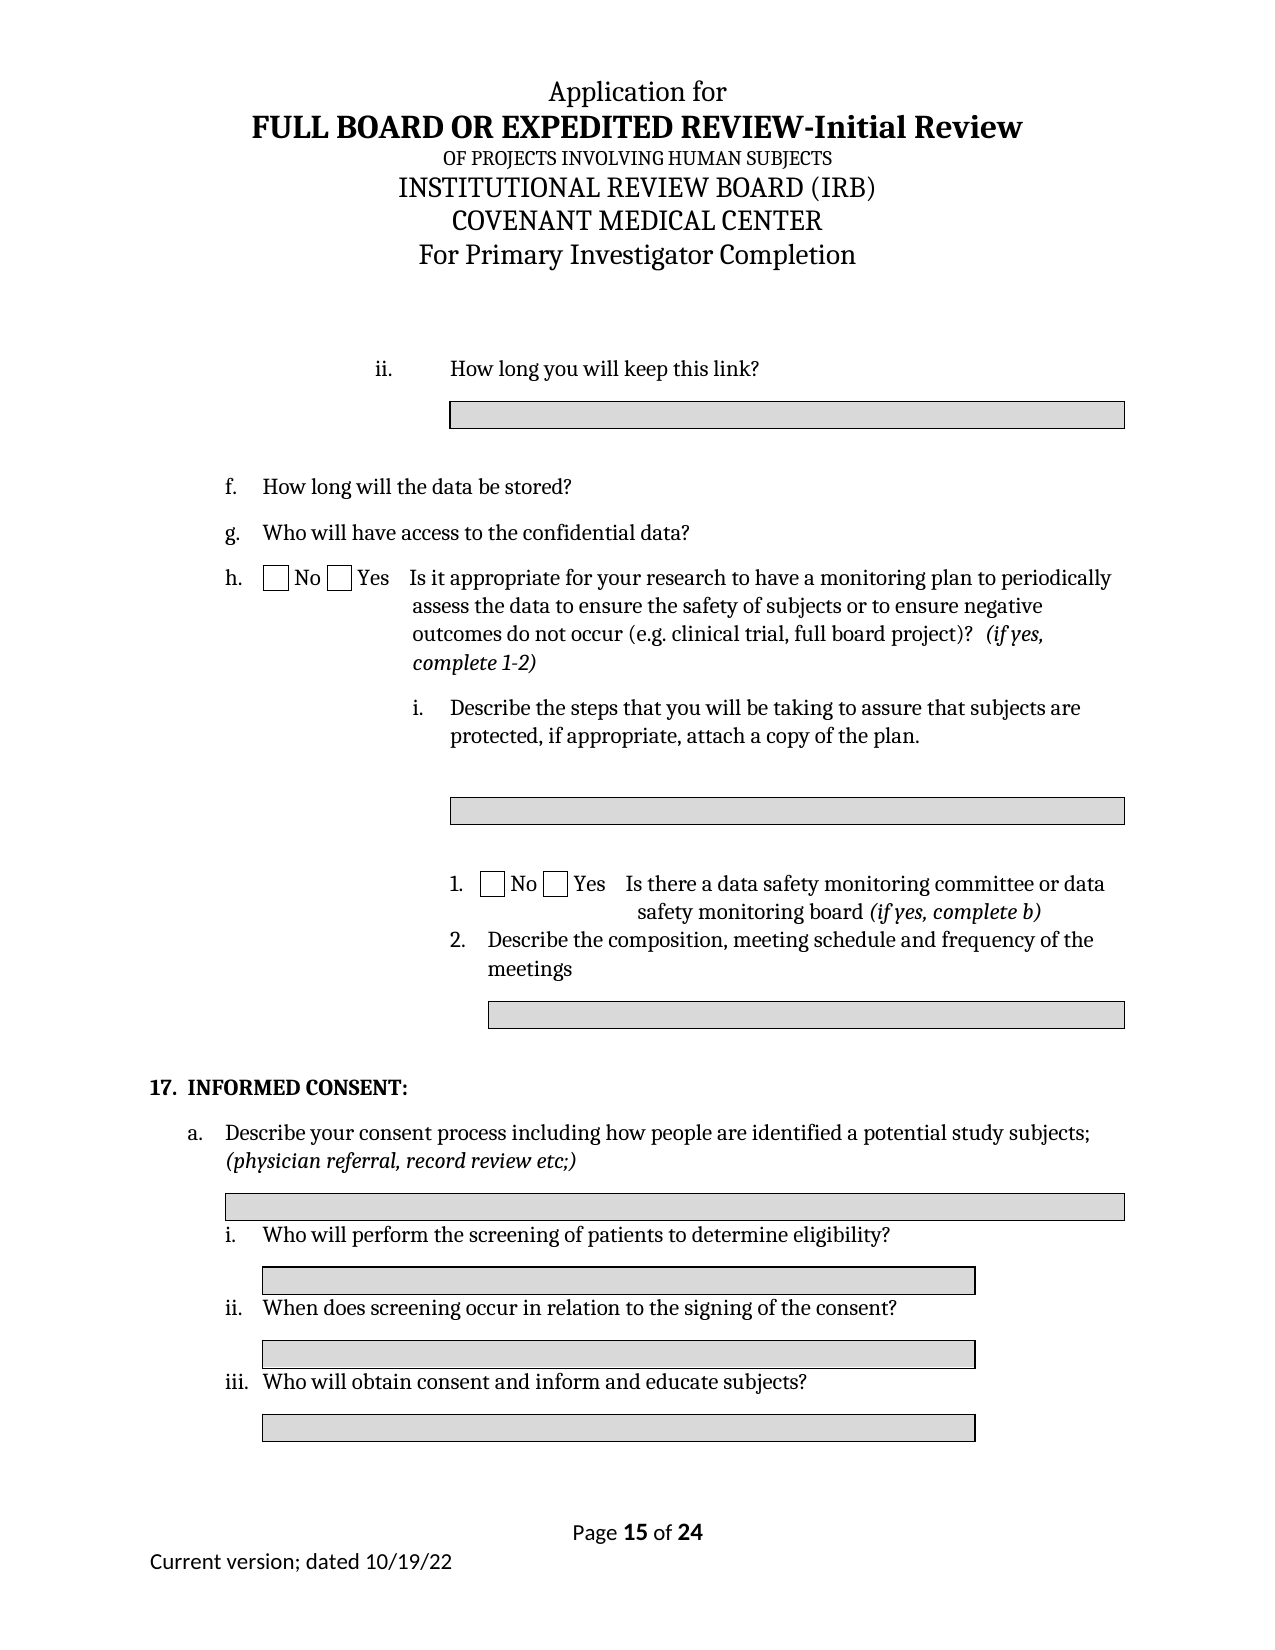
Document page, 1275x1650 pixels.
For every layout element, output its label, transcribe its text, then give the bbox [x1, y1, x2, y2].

text a. Describe your consent process including how people are identified a potential study subjects; (physician referral, record review etc;) [150, 1119, 1125, 1174]
list Who will obtain consent and inform and educate subjects? [225, 1368, 1125, 1395]
list Who will perform the screening of patients to determine eligibility? [225, 1221, 1125, 1248]
text f. How long will the data be stored? [150, 474, 1125, 501]
table_header [451, 798, 1124, 824]
list Describe the composition, meeting schedule and frequency of the meetings [450, 927, 1125, 982]
table_header [226, 1194, 1124, 1220]
list When does screening occur in relation to the signing of the consent? [225, 1295, 1125, 1321]
text g. Who will have access to the confidential data? [150, 519, 1125, 546]
text 17. INFORMED CONSENT: [150, 1074, 1125, 1101]
table_header [263, 1341, 974, 1367]
table_header [263, 1268, 974, 1294]
text i. Describe the steps that you will be taking to assure that subjects are protected, if appropriate, attach a copy of the plan. [150, 695, 1125, 778]
table_header [451, 402, 1124, 428]
text ii. How long you will keep this link? [150, 356, 1125, 382]
list No Yes Is there a data safety monitoring committee or data safety monitoring board (if yes, complete b) [450, 870, 1125, 925]
table_header [489, 1002, 1124, 1028]
table_header [263, 1415, 974, 1441]
text h. No Yes Is it appropriate for your research to have a monitoring plan to periodically assess the data to ensure the safety of subjects or to ensure negative outcomes do not occur (e.g. clinical trial, full board project)? (if yes, complete 1-2) [112, 564, 1125, 676]
